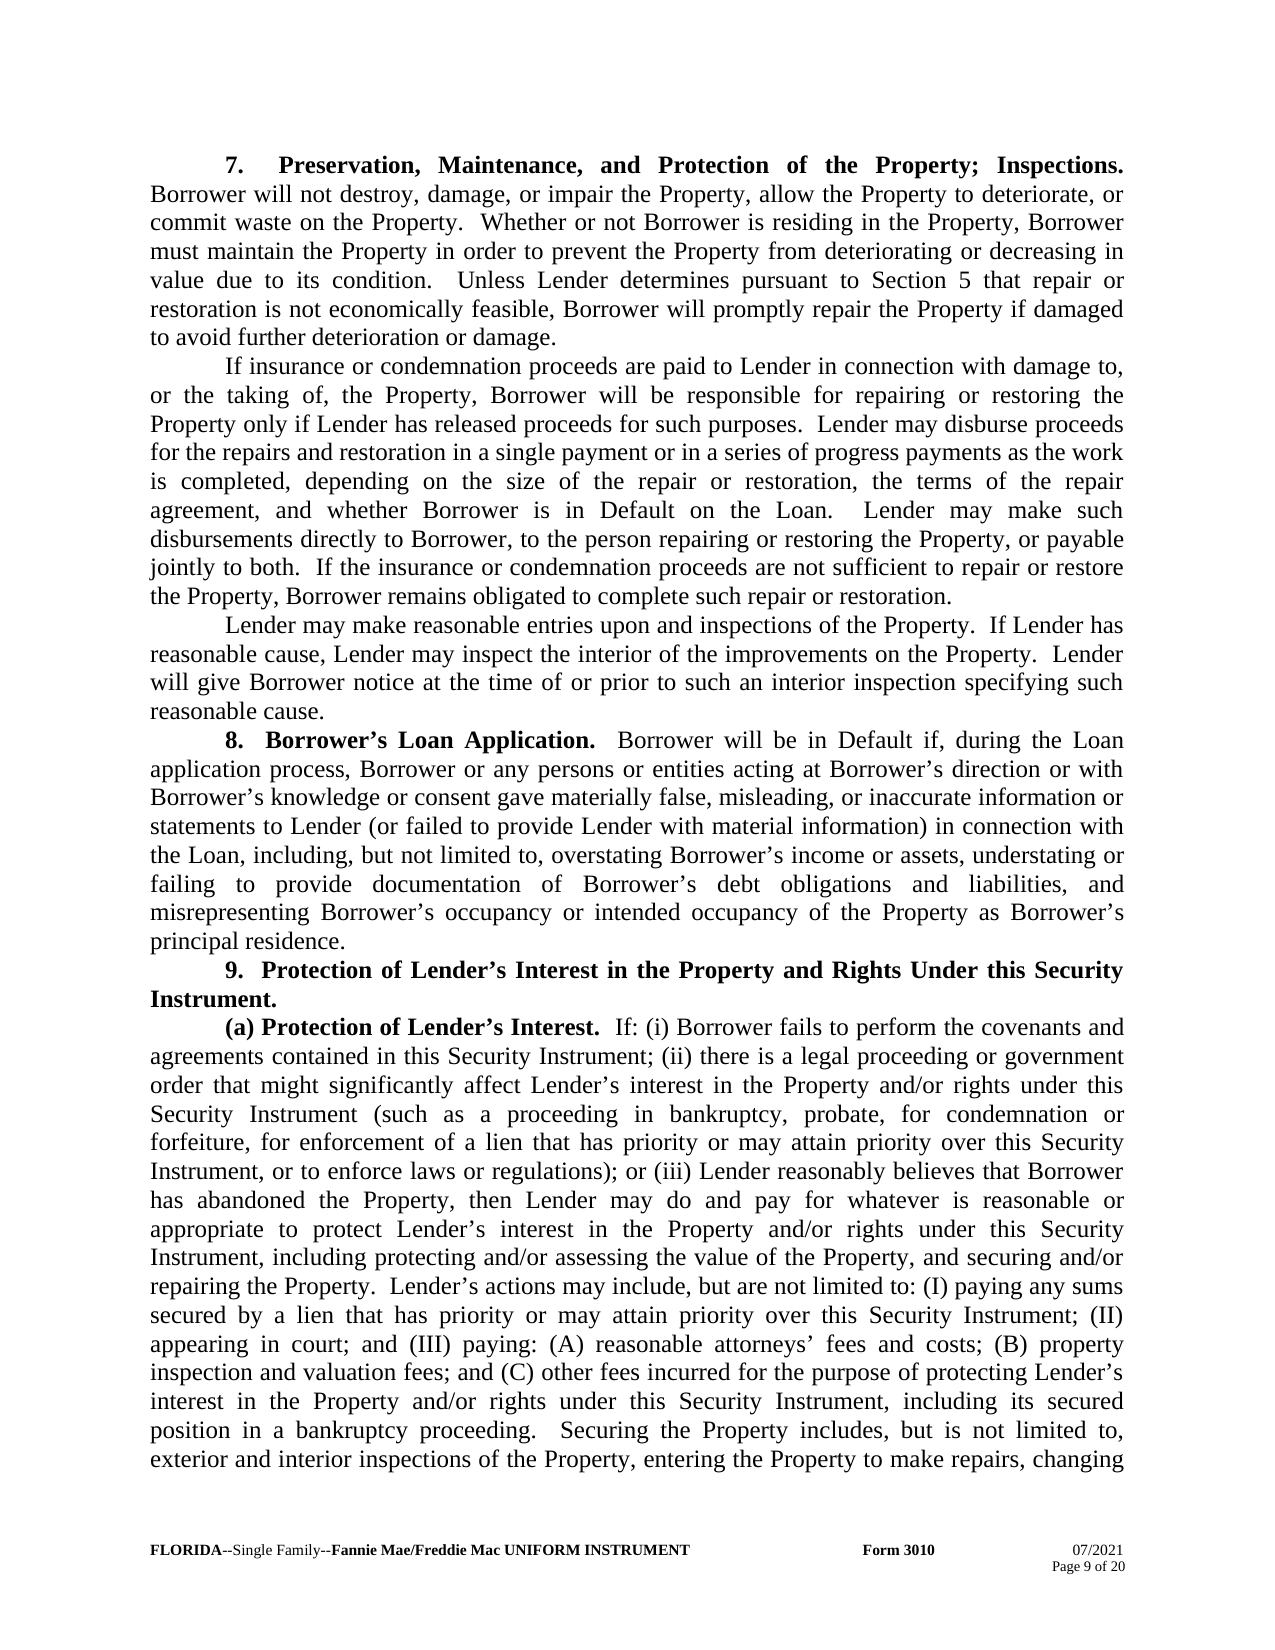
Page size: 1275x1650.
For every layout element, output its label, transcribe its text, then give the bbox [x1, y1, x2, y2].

text If insurance or condemnation proceeds are paid to Lender in connection with damage to, or the taking of, the Property, Borrower will be responsible for repairing or restoring the Property only if Lender has released proceeds for such purposes. Lender may disburse proceeds for the repairs and restoration in a single payment or in a series of progress payments as the work is completed, depending on the size of the repair or restoration, the terms of the repair agreement, and whether Borrower is in Default on the Loan. Lender may make such disbursements directly to Borrower, to the person repairing or restoring the Property, or payable jointly to both. If the insurance or condemnation proceeds are not sufficient to repair or restore the Property, Borrower remains obligated to complete such repair or restoration. [150, 351, 1125, 610]
text 8. Borrower’s Loan Application. Borrower will be in Default if, during the Loan application process, Borrower or any persons or entities acting at Borrower’s direction or with Borrower’s knowledge or consent gave materially false, misleading, or inaccurate information or statements to Lender (or failed to provide Lender with material information) in connection with the Loan, including, but not limited to, overstating Borrower’s income or assets, understating or failing to provide documentation of Borrower’s debt obligations and liabilities, and misrepresenting Borrower’s occupancy or intended occupancy of the Property as Borrower’s principal residence. [150, 725, 1125, 955]
text 7. Preservation, Maintenance, and Protection of the Property; Inspections. Borrower will not destroy, damage, or impair the Property, allow the Property to deteriorate, or commit waste on the Property. Whether or not Borrower is residing in the Property, Borrower must maintain the Property in order to prevent the Property from deteriorating or decreasing in value due to its condition. Unless Lender determines pursuant to Section 5 that repair or restoration is not economically feasible, Borrower will promptly repair the Property if damaged to avoid further deterioration or damage. [150, 150, 1125, 351]
text 9. Protection of Lender’s Interest in the Property and Rights Under this Security Instrument. [150, 955, 1125, 1012]
text Lender may make reasonable entries upon and inspections of the Property. If Lender has reasonable cause, Lender may inspect the interior of the improvements on the Property. Lender will give Borrower notice at the time of or prior to such an interior inspection specifying such reasonable cause. [150, 610, 1125, 725]
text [150, 1012, 1125, 1472]
